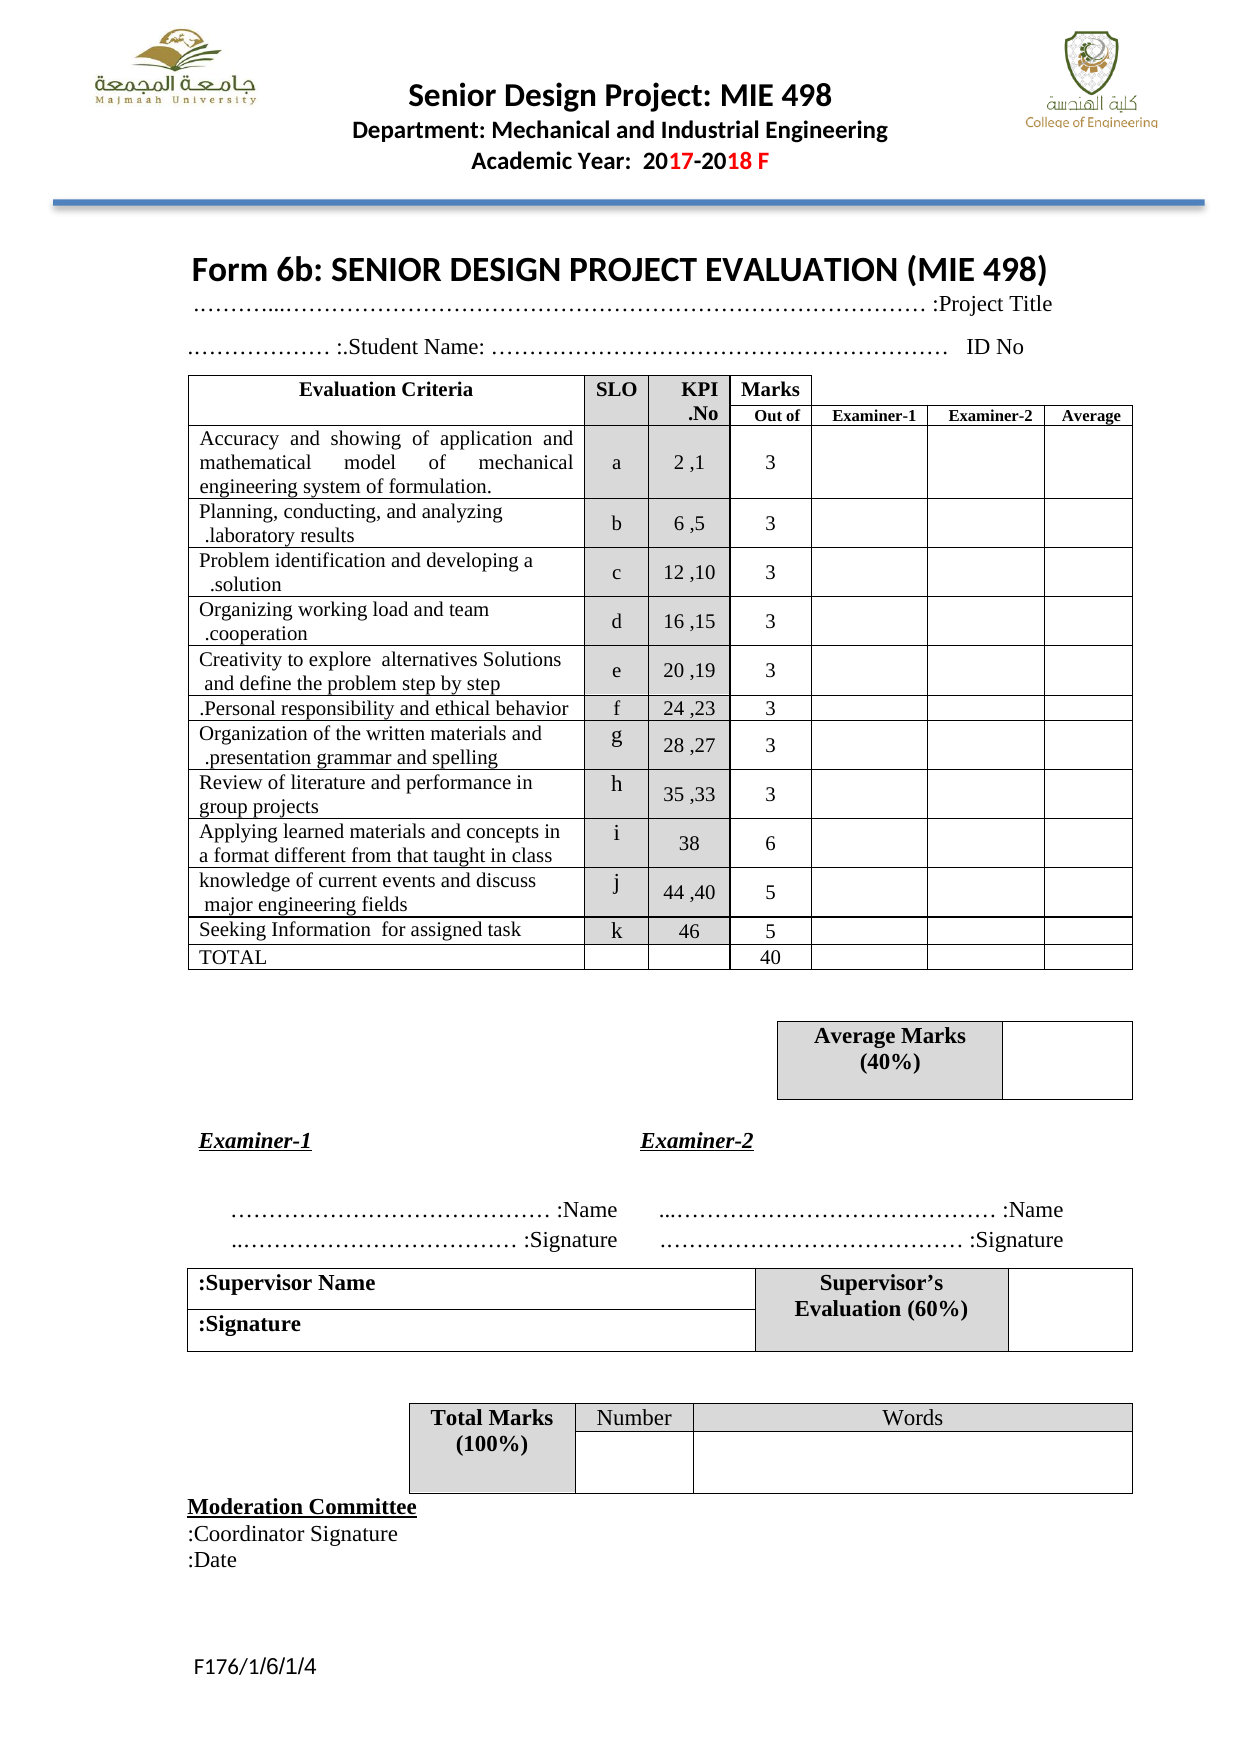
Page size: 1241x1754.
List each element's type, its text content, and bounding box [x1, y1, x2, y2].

table_cell f [585, 696, 648, 720]
table_cell 6 [731, 819, 811, 867]
table_cell [928, 945, 1044, 969]
table_cell h [585, 770, 648, 818]
table_header Total Marks (100%) [410, 1404, 575, 1492]
table_cell [1045, 597, 1132, 645]
picture [1025, 29, 1158, 127]
table_cell k [585, 918, 648, 944]
table_cell [1009, 1269, 1132, 1351]
table_header Evaluation Criteria [189, 376, 584, 425]
table_header SLO [585, 376, 648, 425]
table_cell [1045, 721, 1132, 769]
table_cell [812, 499, 927, 547]
table_cell TOTAL [189, 945, 584, 969]
table_cell [1045, 819, 1132, 867]
table_cell 23, 24 [649, 696, 729, 720]
table_cell [928, 770, 1044, 818]
table_cell 3 [731, 548, 811, 596]
table_cell [928, 819, 1044, 867]
table_cell Applying learned materials and concepts in a format different from that taught in class [189, 819, 584, 867]
table_cell [812, 548, 927, 596]
text Moderation Committee [187, 1493, 1053, 1520]
table_cell Out of [731, 406, 811, 425]
table_cell [1045, 696, 1132, 720]
table_cell [1045, 868, 1132, 916]
table_cell Signature: ……………………………….. [187, 1226, 629, 1267]
table_cell 3 [731, 426, 811, 498]
table_cell [812, 945, 927, 969]
table_cell [649, 945, 729, 969]
table_cell [928, 868, 1044, 916]
table_cell j [585, 868, 648, 916]
table_cell 27, 28 [649, 721, 729, 769]
table_cell Name: …………………………………… [187, 1180, 629, 1226]
table_cell Examiner-2 [928, 406, 1044, 425]
table_cell 5 [731, 918, 811, 944]
table_cell [1045, 548, 1132, 596]
text Date: [187, 1546, 1053, 1572]
table_cell [812, 426, 927, 498]
table_cell Examiner-1 [812, 406, 927, 425]
table_cell [812, 696, 927, 720]
table_cell Signature: …………………………………. [629, 1226, 1075, 1267]
table_header Average Marks (40%) [778, 1022, 1002, 1099]
table_header KPI No. [649, 376, 729, 425]
table_header Words [694, 1404, 1132, 1431]
text Student Name: …………………………………………………… ID No.: ………………. [187, 333, 1053, 359]
table_cell b [585, 499, 648, 547]
table_cell [694, 1432, 1132, 1492]
table_cell Supervisor’s Evaluation (60%) [756, 1269, 1008, 1351]
table_cell 15, 16 [649, 597, 729, 645]
table_cell Organizing working load and team cooperation. [189, 597, 584, 645]
table_cell 3 [731, 646, 811, 694]
table_cell [585, 945, 648, 969]
table_cell [812, 918, 927, 944]
table_cell [928, 918, 1044, 944]
table_cell 33, 35 [649, 770, 729, 818]
table_cell Average [1045, 406, 1132, 425]
table_cell [812, 597, 927, 645]
table_cell 3 [731, 597, 811, 645]
table_cell c [585, 548, 648, 596]
table_cell d [585, 597, 648, 645]
table_cell [928, 548, 1044, 596]
table_cell knowledge of current events and discuss major engineering fields [189, 868, 584, 916]
table_cell [928, 696, 1044, 720]
table_cell a [585, 426, 648, 498]
table_cell [1045, 918, 1132, 944]
table_cell 1, 2 [649, 426, 729, 498]
table_cell [812, 646, 927, 694]
table_header Marks [731, 376, 811, 404]
table_cell 38 [649, 819, 729, 867]
table_cell [928, 646, 1044, 694]
table_cell Examiner-1 [187, 1099, 629, 1179]
text Form 6b: SENIOR DESIGN PROJECT EVALUATION (MIE 498) [187, 247, 1053, 290]
table_cell [928, 721, 1044, 769]
picture [89, 21, 261, 128]
table_cell Planning, conducting, and analyzing laboratory results. [189, 499, 584, 547]
table_cell Personal responsibility and ethical behavior. [189, 696, 584, 720]
table_cell [812, 770, 927, 818]
table_cell [1045, 770, 1132, 818]
table_cell 5 [731, 868, 811, 916]
table_cell 3 [731, 721, 811, 769]
table_cell 3 [731, 499, 811, 547]
table_cell [928, 597, 1044, 645]
table_cell Examiner-2 [629, 1099, 1075, 1179]
table_cell Organization of the written materials and presentation grammar and spelling. [189, 721, 584, 769]
table_cell 40 [731, 945, 811, 969]
table_cell [812, 868, 927, 916]
table_cell Problem identification and developing a solution. [189, 548, 584, 596]
table_cell i [585, 819, 648, 867]
table_cell [1045, 646, 1132, 694]
table_cell [1045, 945, 1132, 969]
table_cell Signature: [188, 1310, 755, 1351]
table_cell [812, 819, 927, 867]
table_header Number [576, 1404, 693, 1431]
table_cell Name: ……………………………………... [629, 1180, 1075, 1226]
table_cell [928, 499, 1044, 547]
text Project Title: …………………………………………………………………………...………. [187, 290, 1053, 316]
table_cell [928, 426, 1044, 498]
table_cell [812, 721, 927, 769]
table_cell 10, 12 [649, 548, 729, 596]
table_cell 40, 44 [649, 868, 729, 916]
table_cell [1045, 499, 1132, 547]
table_cell Review of literature and performance in group projects [189, 770, 584, 818]
table_cell Supervisor Name: [188, 1269, 755, 1309]
table_cell g [585, 721, 648, 769]
table_cell Creativity to explore alternatives Solutions and define the problem step by step [189, 646, 584, 694]
table_cell 5, 6 [649, 499, 729, 547]
table_header [1003, 1022, 1132, 1099]
table_cell 3 [731, 696, 811, 720]
table_cell 19, 20 [649, 646, 729, 694]
table_cell 46 [649, 918, 729, 944]
table_cell [576, 1432, 693, 1492]
table_cell Accuracy and showing of application and mathematical model of mechanical engineering system of formulation. [189, 426, 584, 498]
table_cell Seeking Information for assigned task [189, 918, 584, 944]
table_cell [1045, 426, 1132, 498]
text Coordinator Signature: [187, 1520, 1053, 1546]
table_cell 3 [731, 770, 811, 818]
table_cell e [585, 646, 648, 694]
